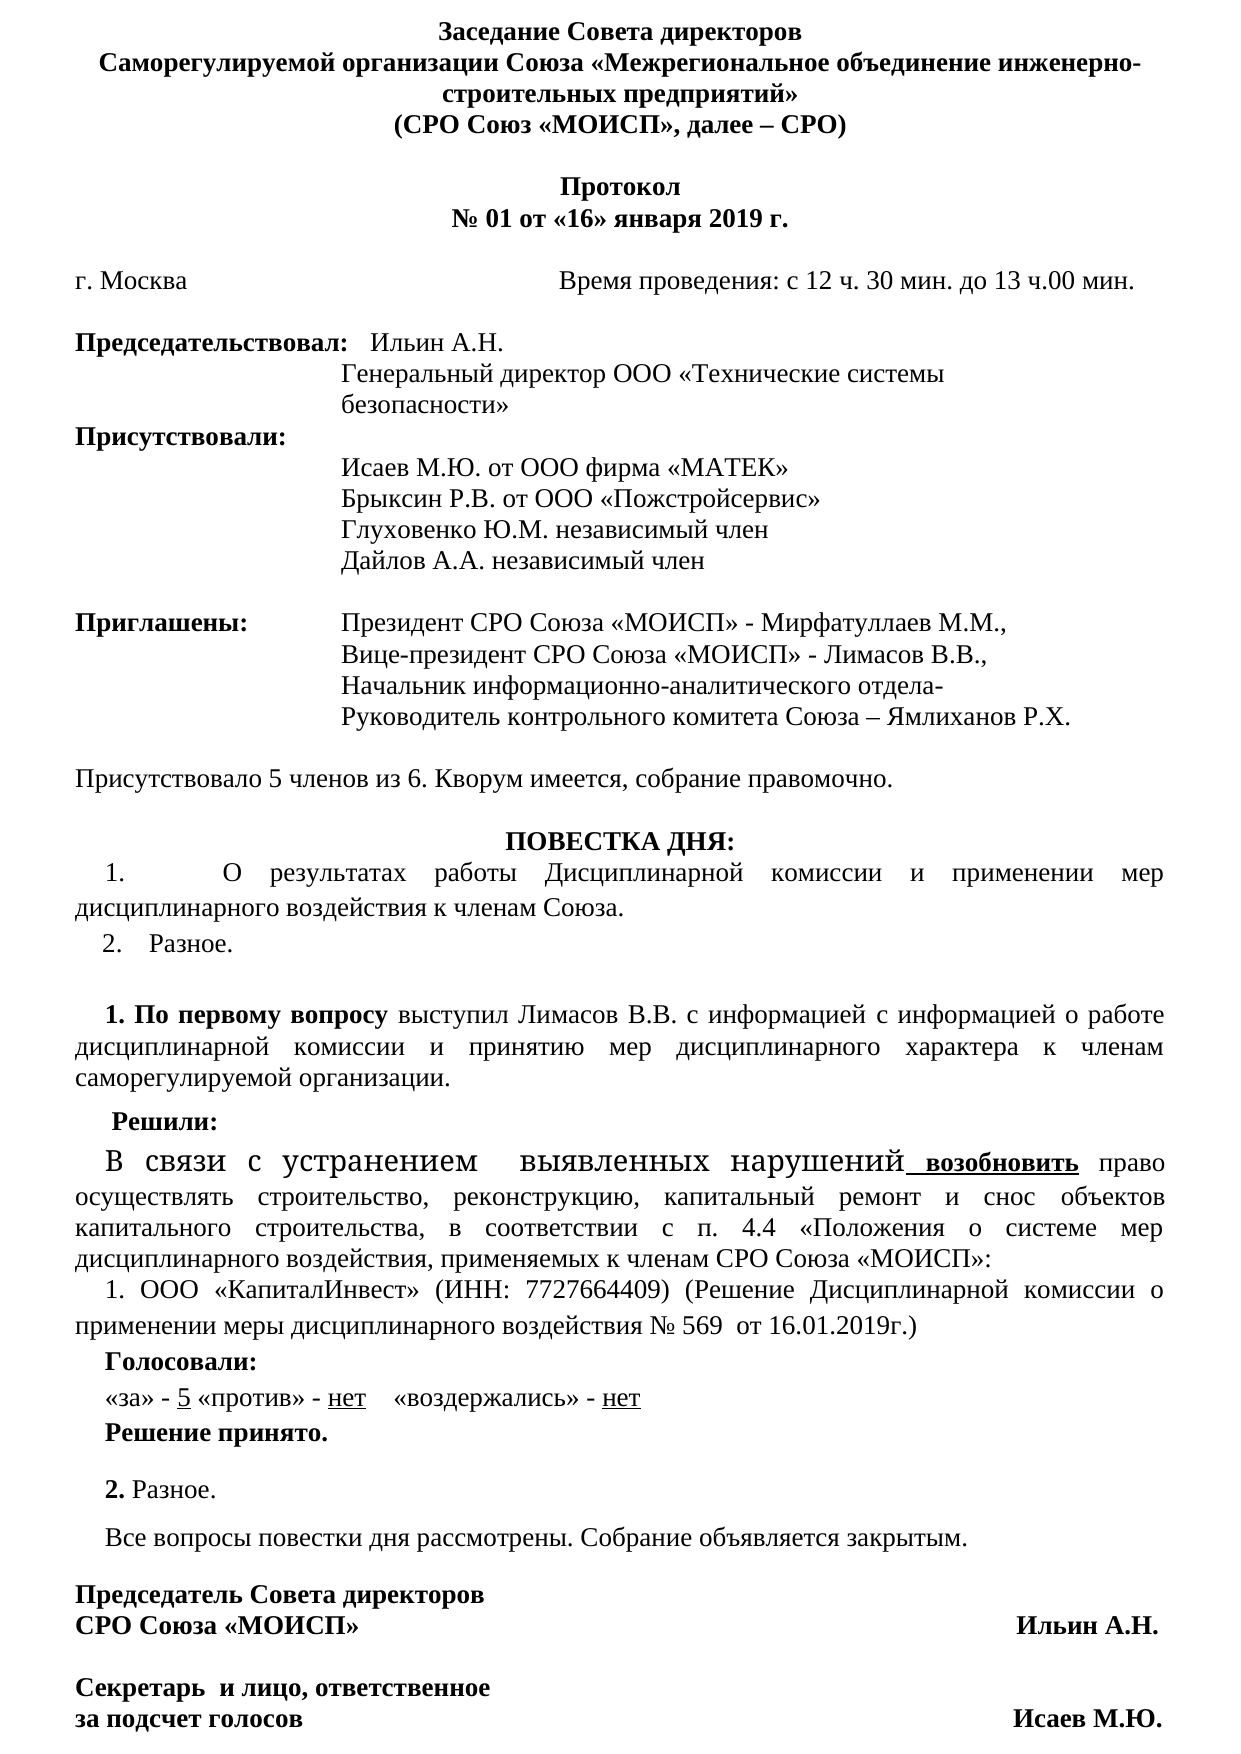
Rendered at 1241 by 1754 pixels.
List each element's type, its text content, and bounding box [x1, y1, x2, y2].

text 2. Разное. [75, 1473, 1165, 1504]
text Председатель Совета директоров [75, 1578, 1165, 1609]
text Саморегулируемой организации Союза «Межрегиональное объединение инженерно-строительных предприятий» [75, 46, 1165, 108]
text ПОВЕСТКА ДНЯ: [75, 824, 1165, 856]
text Все вопросы повестки дня рассмотрены. Собрание объявляется закрытым. [75, 1521, 1165, 1552]
text Секретарь и лицо, ответственное [75, 1671, 1165, 1702]
text безопасности» [341, 388, 1165, 420]
text Председательствовал: Ильин А.Н. [75, 326, 1165, 357]
text Исаев М.Ю. от ООО фирма «МАТЕК» [341, 451, 1165, 482]
text г. Москва Время проведения: с 12 ч. 30 мин. до 13 ч.00 мин. [75, 264, 1165, 295]
text Голосовали: [75, 1345, 1165, 1376]
text за подсчет голосов Исаев М.Ю. [75, 1702, 1165, 1733]
text Вице-президент СРО Союза «МОИСП» - Лимасов В.В., [341, 638, 1165, 669]
text Заседание Совета директоров [75, 15, 1165, 46]
text Начальник информационно-аналитического отдела- Руководитель контрольного комитета Союза – Ямлиханов Р.Х. [341, 669, 1165, 731]
list О результатах работы Дисциплинарной комиссии и применении мер дисциплинарного воздействия к членам Союза. [75, 856, 1165, 923]
text Решение принято. [75, 1416, 1165, 1447]
text 2. Разное. [75, 927, 1165, 958]
text Решили: [75, 1104, 1165, 1136]
text «за» - 5 «против» - нет «воздержались» - нет [75, 1381, 1165, 1412]
text 1. По первому вопросу выступил Лимасов В.В. с информацией с информацией о работе дисциплинарной комиссии и принятию мер дисциплинарного характера к членам саморегулируемой организации. [75, 999, 1165, 1092]
text (СРО Союз «МОИСП», далее – СРО) [75, 108, 1165, 139]
text СРО Союза «МОИСП» Ильин А.Н. [75, 1609, 1165, 1640]
text Генеральный директор ООО «Технические системы [341, 357, 1165, 388]
text Протокол [75, 171, 1165, 202]
text Брыксин Р.В. от ООО «Пожстройсервис» [341, 482, 1165, 513]
text № 01 от «16» января 2019 г. [75, 202, 1165, 233]
text 1. ООО «КапиталИнвест» (ИНН: 7727664409) (Решение Дисциплинарной комиссии о применении меры дисциплинарного воздействия № 569 от 16.01.2019г.) [75, 1273, 1165, 1340]
text Присутствовали: [75, 420, 1165, 451]
text В связи с устранением выявленных нарушений возобновить право осуществлять строительство, реконструкцию, капитальный ремонт и снос объектов капитального строительства, в соответствии с п. 4.4 «Положения о системе мер дисциплинарного воздействия, применяемых к членам СРО Союза «МОИСП»: [75, 1140, 1165, 1273]
text Дайлов А.А. независимый член [341, 544, 1165, 575]
text Приглашены: Президент СРО Союза «МОИСП» - Мирфатуллаев М.М., [75, 607, 1165, 638]
text Присутствовало 5 членов из 6. Кворум имеется, собрание правомочно. [75, 762, 1165, 793]
text Глуховенко Ю.М. независимый член [341, 513, 1165, 544]
